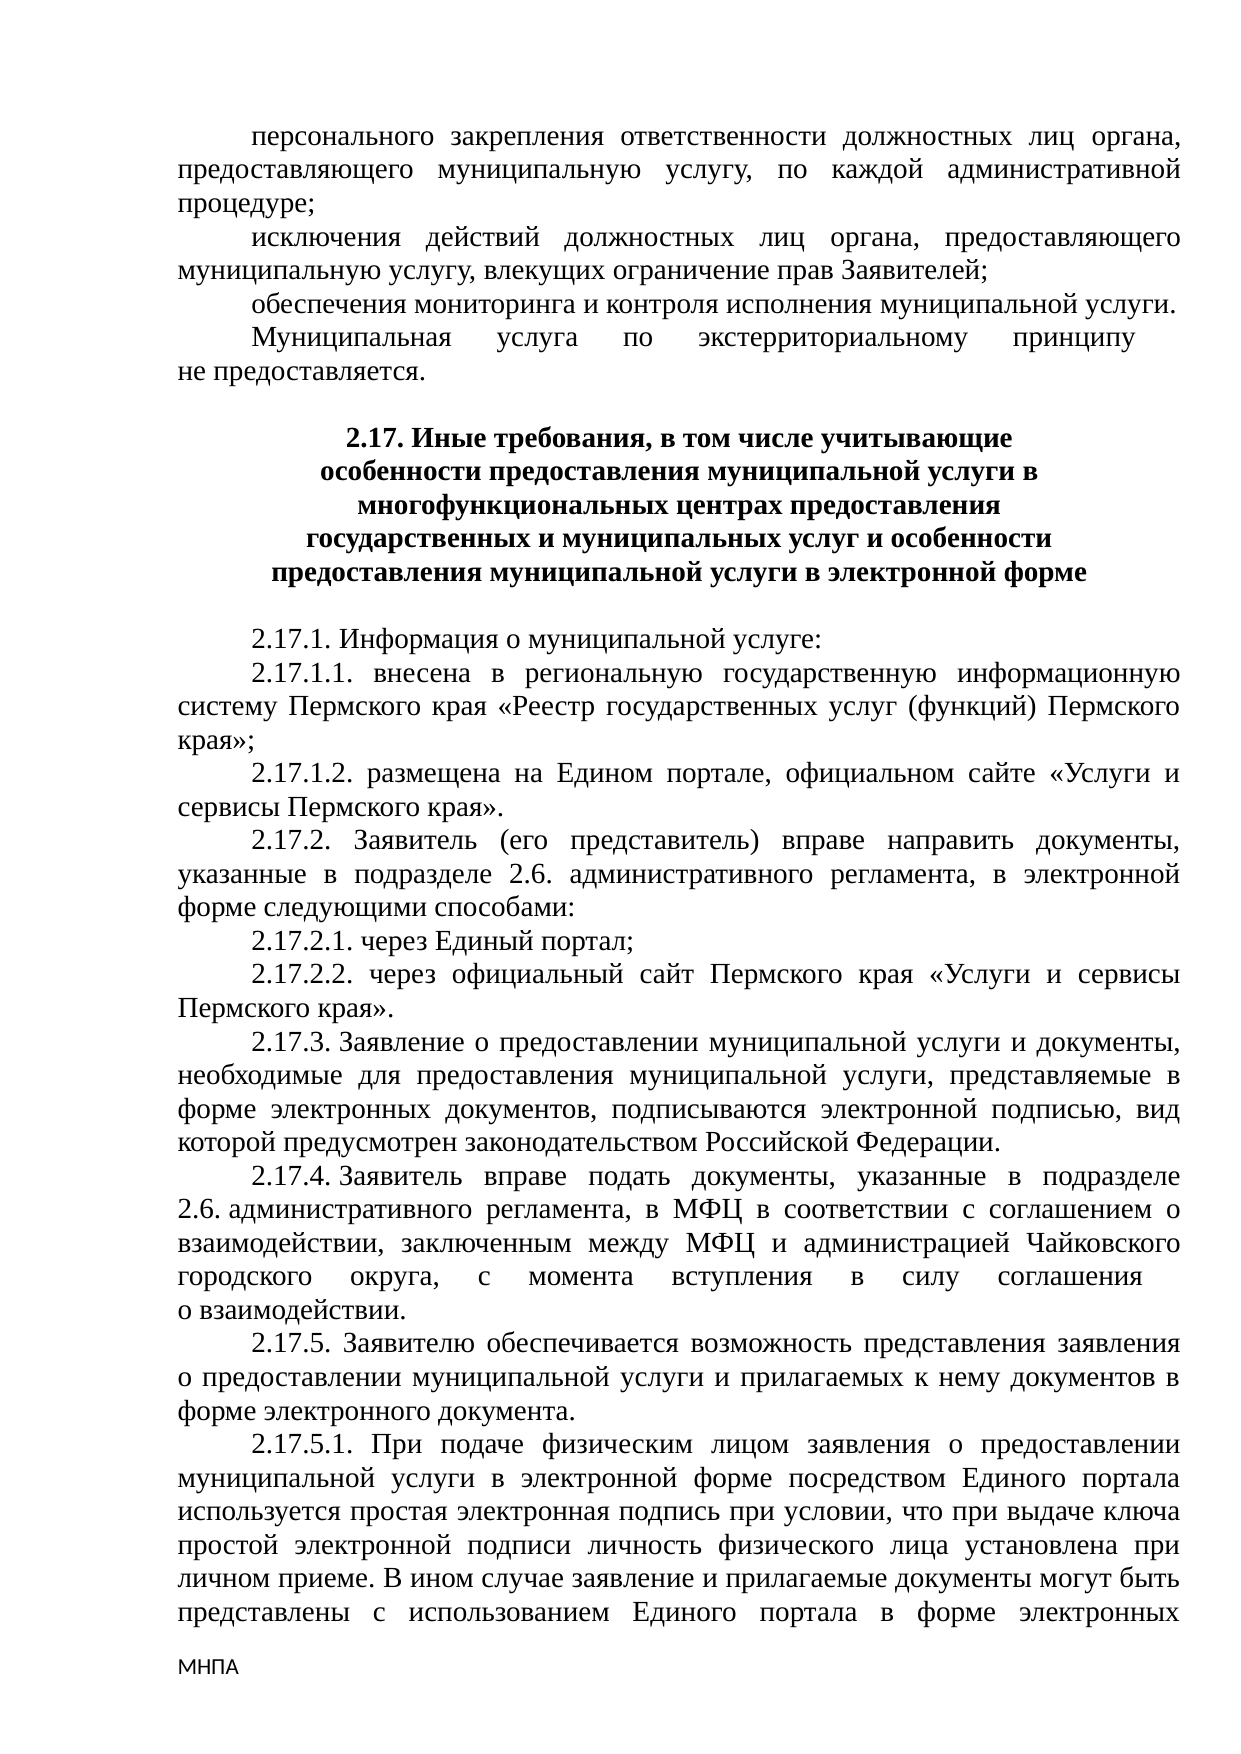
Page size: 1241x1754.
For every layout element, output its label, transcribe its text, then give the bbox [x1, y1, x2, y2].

text 2.17.4. Заявитель вправе подать документы, указанные в подразделе 2.6. административного регламента, в МФЦ в соответствии с соглашением о взаимодействии, заключенным между МФЦ и администрацией Чайковского городского округа, с момента вступления в силу соглашения о взаимодействии. [177, 1158, 1181, 1326]
text 2.17.5. Заявителю обеспечивается возможность представления заявления о предоставлении муниципальной услуги и прилагаемых к нему документов в форме электронного документа. [177, 1326, 1181, 1426]
text 2.17.3. Заявление о предоставлении муниципальной услуги и документы, необходимые для предоставления муниципальной услуги, представляемые в форме электронных документов, подписываются электронной подписью, вид которой предусмотрен законодательством Российской Федерации. [177, 1024, 1181, 1158]
text исключения действий должностных лиц органа, предоставляющего муниципальную услугу, влекущих ограничение прав Заявителей; [177, 219, 1181, 286]
text 2.17.2.2. через официальный сайт Пермского края «Услуги и сервисы Пермского края». [177, 957, 1181, 1024]
text 2.17. Иные требования, в том числе учитывающие особенности предоставления муниципальной услуги в многофункциональных центрах предоставления государственных и муниципальных услуг и особенности предоставления муниципальной услуги в электронной форме [266, 420, 1092, 588]
text 2.17.1. Информация о муниципальной услуге: [177, 621, 1181, 655]
text Муниципальная услуга по экстерриториальному принципу не предоставляется. [177, 319, 1181, 386]
text 2.17.1.2. размещена на Едином портале, официальном сайте «Услуги и сервисы Пермского края». [177, 755, 1181, 822]
text обеспечения мониторинга и контроля исполнения муниципальной услуги. [177, 286, 1181, 319]
text персонального закрепления ответственности должностных лиц органа, предоставляющего муниципальную услугу, по каждой административной процедуре; [177, 118, 1181, 219]
text 2.17.1.1. внесена в региональную государственную информационную систему Пермского края «Реестр государственных услуг (функций) Пермского края»; [177, 655, 1181, 755]
text 2.17.2.1. через Единый портал; [177, 923, 1181, 957]
text 2.17.2. Заявитель (его представитель) вправе направить документы, указанные в подразделе 2.6. административного регламента, в электронной форме следующими способами: [177, 822, 1181, 923]
